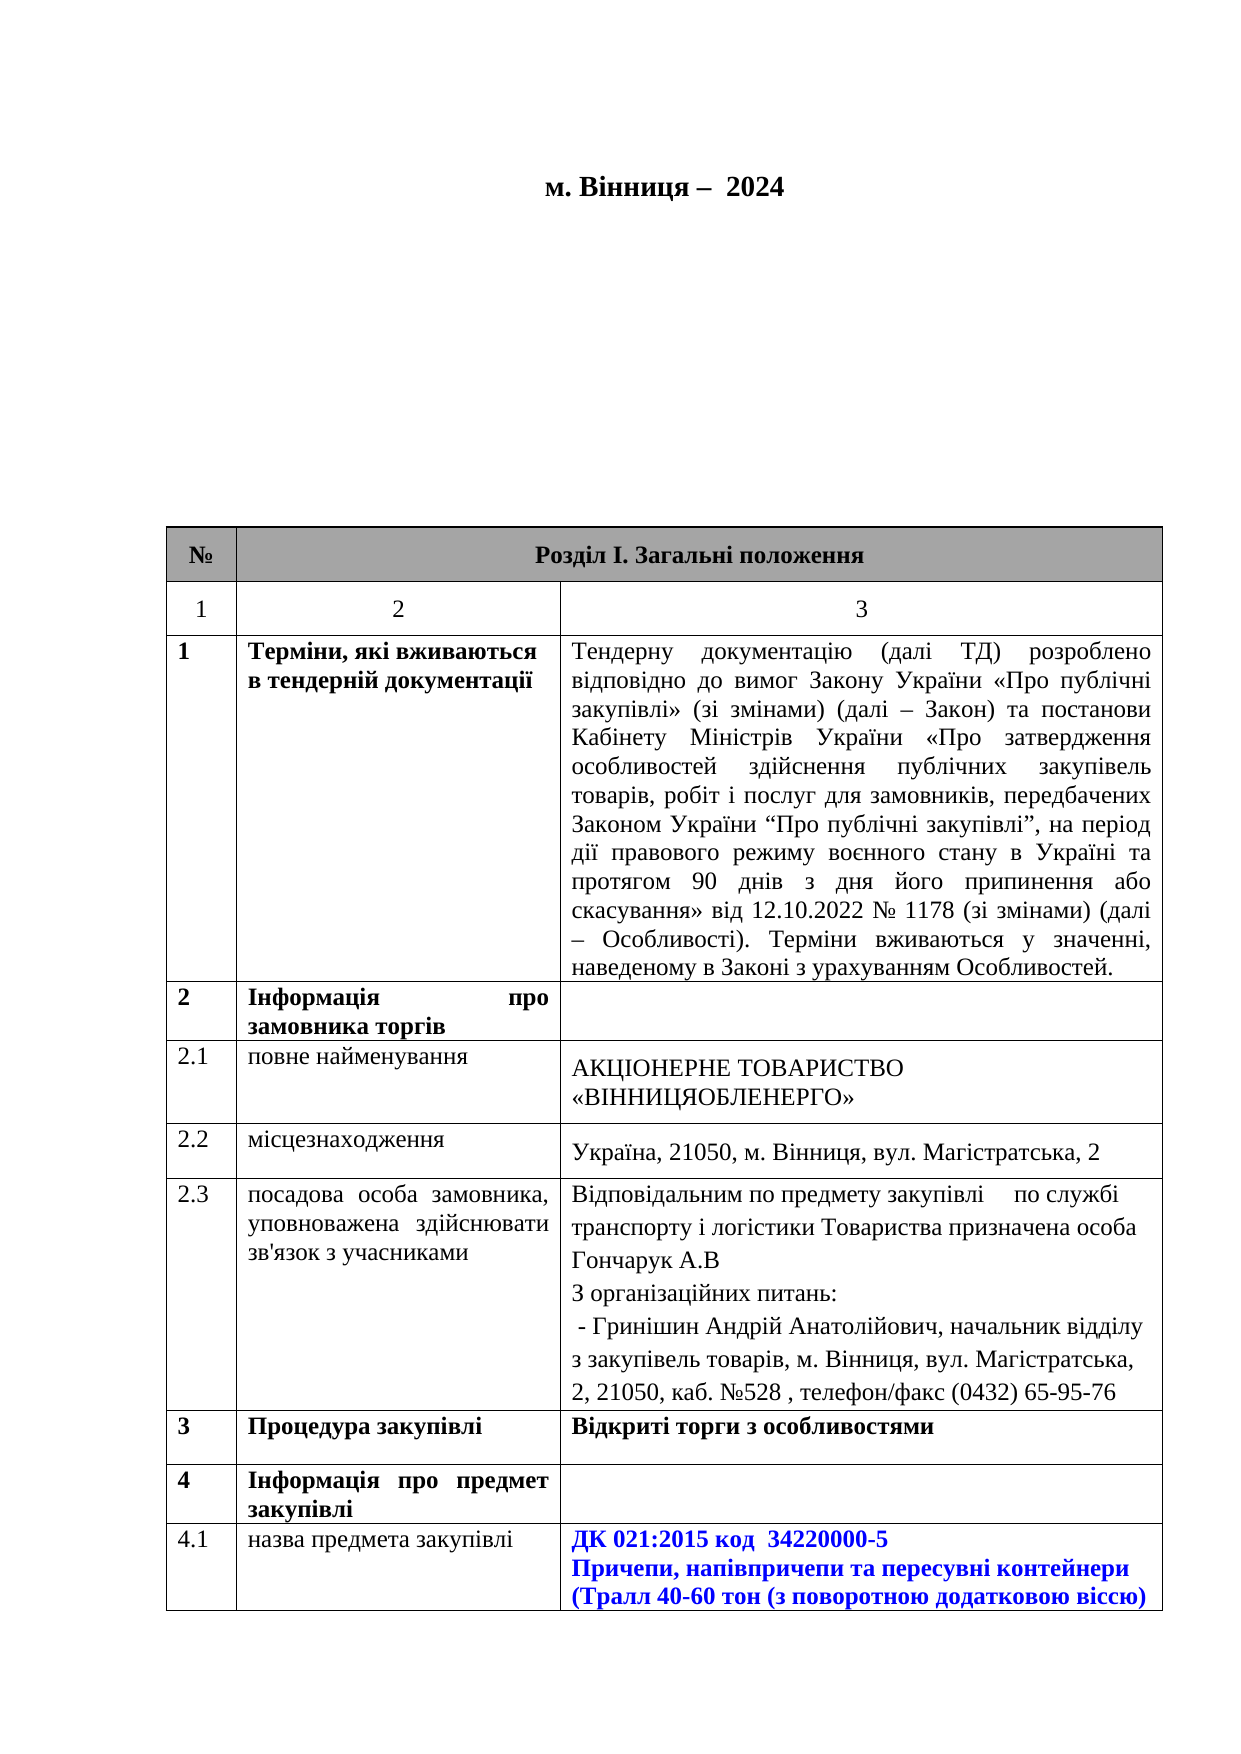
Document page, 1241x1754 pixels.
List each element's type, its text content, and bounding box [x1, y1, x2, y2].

table_cell 2.1 [167, 1041, 236, 1123]
table_header № [167, 528, 236, 581]
table_header Розділ І. Загальні положення [237, 528, 1162, 581]
table_cell Інформація про замовника торгів [237, 982, 560, 1040]
table_cell Тендерну документацію (далі ТД) розроблено відповідно до вимог Закону України «Про публічні закупівлі» (зі змінами) (далі – Закон) та постанови Кабінету Міністрів України «Про затвердження особливостей здійснення публічних закупівель товарів, робіт і послуг для замовників, передбачених Законом України “Про публічні закупівлі”, на період дії правового режиму воєнного стану в Україні та протягом 90 днів з дня його припинення або скасування» від 12.10.2022 № 1178 (зі змінами) (далі – Особливості). Терміни вживаються у значенні, наведеному в Законі з урахуванням Особливостей. [561, 636, 1162, 981]
table_cell 4.1 [167, 1524, 236, 1610]
table_cell Процедура закупівлі [237, 1411, 560, 1464]
table_cell 2.3 [167, 1179, 236, 1410]
table_cell посадова особа замовника, уповноважена здійснювати зв'язок з учасниками [237, 1179, 560, 1410]
table_cell 1 [167, 582, 236, 635]
table_cell 3 [561, 582, 1162, 635]
table_cell 2 [237, 582, 560, 635]
table_cell Інформація про предмет закупівлі [237, 1465, 560, 1523]
table_cell АКЦІОНЕРНЕ ТОВАРИСТВО «ВІННИЦЯОБЛЕНЕРГО» [561, 1041, 1162, 1123]
text м. Вінниця – 2024 [177, 169, 1152, 203]
table_cell повне найменування [237, 1041, 560, 1123]
table_cell Відповідальним по предмету закупівлі по службі транспорту і логістики Товариства призначена особа Гончарук А.В З організаційних питань: - Гринішин Андрій Анатолійович, начальник відділу з закупівель товарів, м. Вінниця, вул. Магістратська, 2, 21050, каб. №528 , телефон/факс (0432) 65-95-76 [561, 1179, 1162, 1410]
table_cell Відкриті торги з особливостями [561, 1411, 1162, 1464]
table_cell 2 [167, 982, 236, 1040]
table_cell 1 [167, 636, 236, 981]
table_cell [561, 1465, 1162, 1523]
table_cell 3 [167, 1411, 236, 1464]
table_cell Україна, . Вінниця, вул. Магістратська, 2 [561, 1124, 1162, 1178]
table_cell Терміни, які вживаються в тендерній документації [237, 636, 560, 981]
table_cell 2.2 [167, 1124, 236, 1178]
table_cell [561, 1524, 1162, 1610]
table_cell місцезнаходження [237, 1124, 560, 1178]
table_cell [561, 982, 1162, 1040]
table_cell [237, 1524, 560, 1610]
table_cell 4 [167, 1465, 236, 1523]
